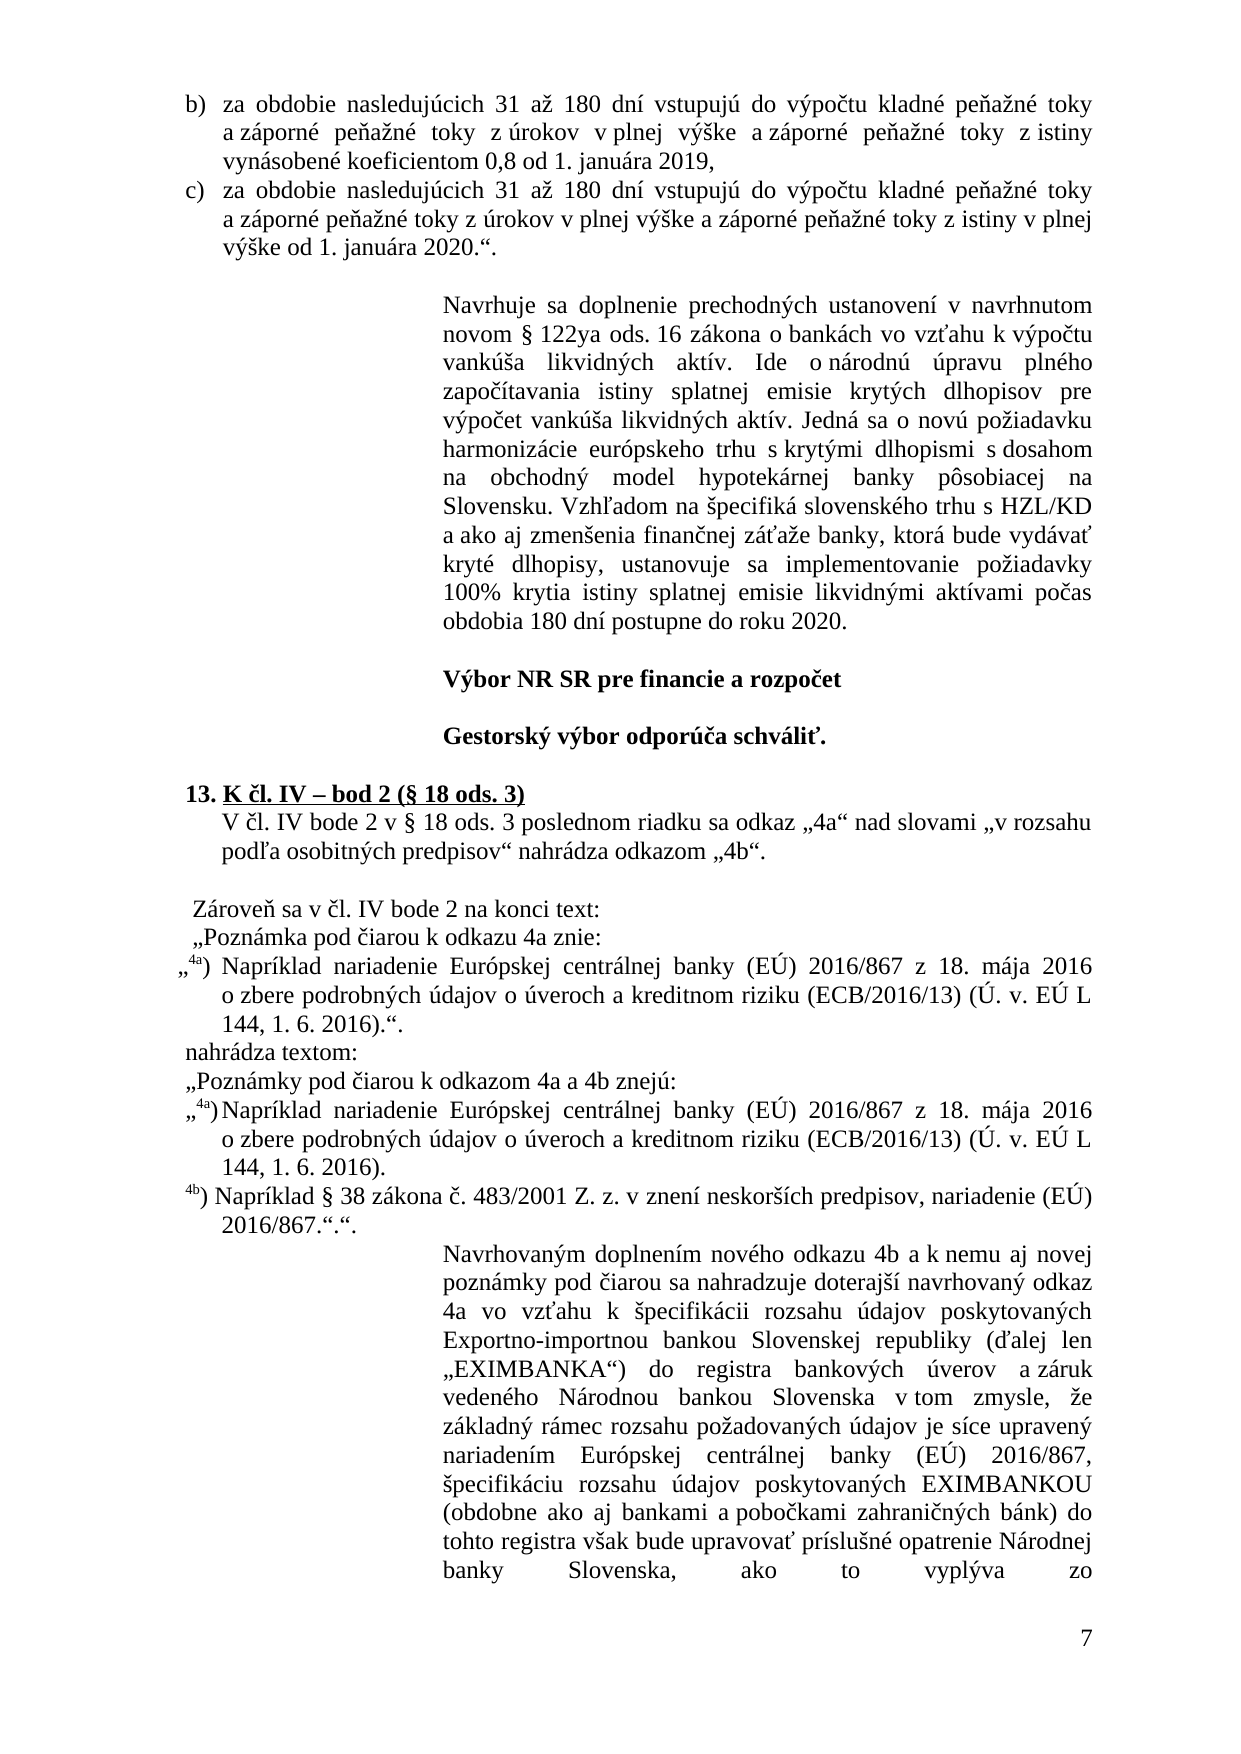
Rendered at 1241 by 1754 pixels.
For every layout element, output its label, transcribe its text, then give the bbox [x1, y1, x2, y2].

list za obdobie nasledujúcich 31 až 180 dní vstupujú do výpočtu kladné peňažné toky a záporné peňažné toky z úrokov v plnej výške a záporné peňažné toky z istiny vynásobené koeficientom 0,8 od 1. januára 2019, [185, 89, 1093, 175]
text „4a) Napríklad nariadenie Európskej centrálnej banky (EÚ) 2016/867 z 18. mája 2016 o zbere podrobných údajov o úveroch a kreditnom riziku (ECB/2016/13) (Ú. v. EÚ L 144, 1. 6. 2016).“. [177, 951, 1093, 1037]
text 4b) Napríklad § 38 zákona č. 483/2001 Z. z. v znení neskorších predpisov, nariadenie (EÚ) 2016/867.“.“. [185, 1181, 1093, 1239]
list K čl. IV – bod 2 (§ 18 ods. 3) [185, 779, 1093, 807]
list za obdobie nasledujúcich 31 až 180 dní vstupujú do výpočtu kladné peňažné toky a záporné peňažné toky z úrokov v plnej výške a záporné peňažné toky z istiny v plnej výške od 1. januára 2020.“. [185, 175, 1093, 261]
text Zároveň sa v čl. IV bode 2 na konci text: [148, 894, 1093, 922]
text Gestorský výbor odporúča schváliť. [369, 721, 1093, 750]
text Navrhuje sa doplnenie prechodných ustanovení v navrhnutom novom § 122ya ods. 16 zákona o bankách vo vzťahu k výpočtu vankúša likvidných aktív. Ide o národnú úpravu plného započítavania istiny splatnej emisie krytých dlhopisov pre výpočet vankúša likvidných aktív. Jedná sa o novú požiadavku harmonizácie európskeho trhu s krytými dlhopismi s dosahom na obchodný model hypotekárnej banky pôsobiacej na Slovensku. Vzhľadom na špecifiká slovenského trhu s HZL/KD a ako aj zmenšenia finančnej záťaže banky, ktorá bude vydávať kryté dlhopisy, ustanovuje sa implementovanie požiadavky 100% krytia istiny splatnej emisie likvidnými aktívami počas obdobia 180 dní postupne do roku 2020. [443, 290, 1093, 635]
text „Poznámky pod čiarou k odkazom 4a a 4b znejú: [185, 1066, 1093, 1095]
text nahrádza textom: [185, 1037, 1093, 1066]
text V čl. IV bode 2 v § 18 ods. 3 poslednom riadku sa odkaz „4a“ nad slovami „v rozsahu podľa osobitných predpisov“ nahrádza odkazom „4b“. [221, 807, 1093, 865]
text „Poznámka pod čiarou k odkazu 4a znie: [148, 922, 1093, 951]
text „4a) Napríklad nariadenie Európskej centrálnej banky (EÚ) 2016/867 z 18. mája 2016 o zbere podrobných údajov o úveroch a kreditnom riziku (ECB/2016/13) (Ú. v. EÚ L 144, 1. 6. 2016). [185, 1095, 1093, 1181]
text Výbor NR SR pre financie a rozpočet [369, 664, 1093, 692]
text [443, 1239, 1093, 1584]
